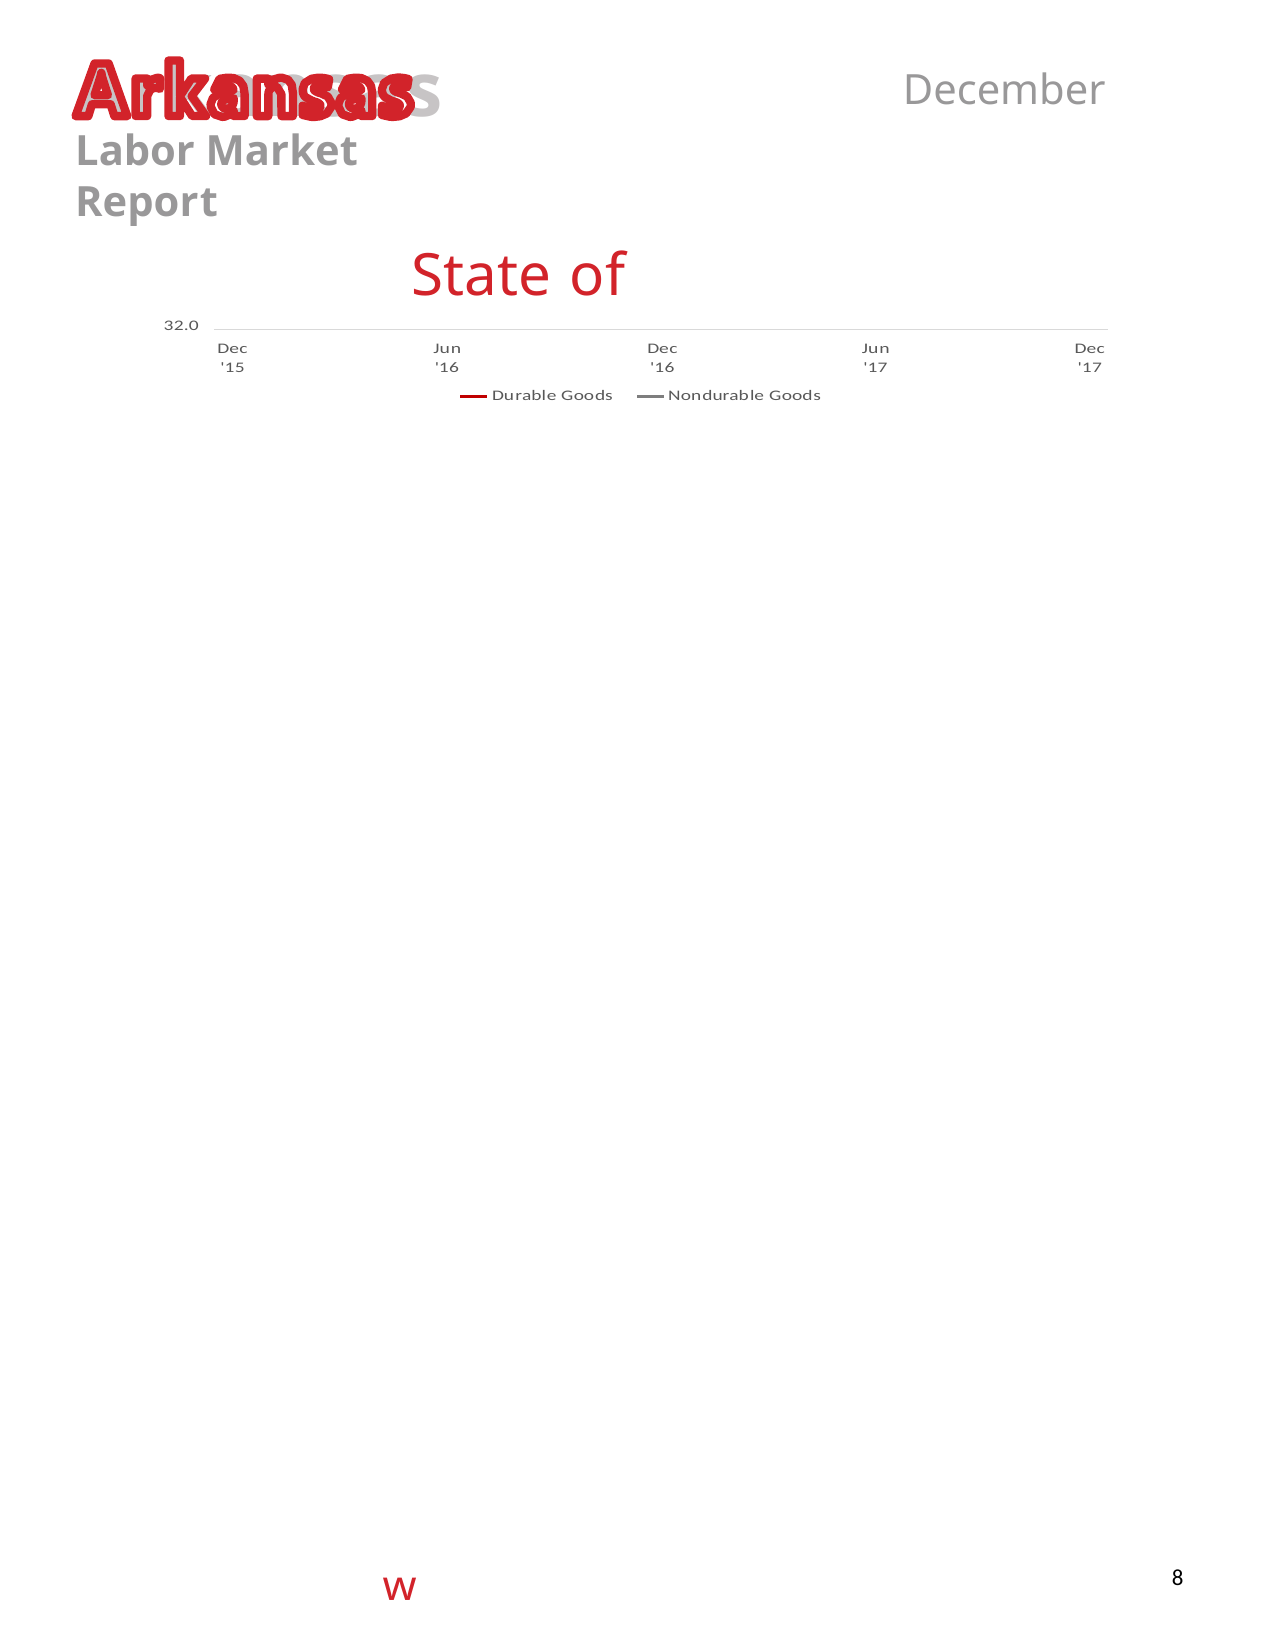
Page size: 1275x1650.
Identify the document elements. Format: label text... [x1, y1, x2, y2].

text '17 [1077, 358, 1212, 376]
text '17 [863, 358, 894, 376]
text Dec [217, 340, 254, 357]
text '16 [434, 358, 466, 376]
text Dec [1074, 340, 1212, 357]
text Dec [642, 340, 682, 357]
text Durable Goods Nondurable Goods [486, 386, 826, 404]
text Jun [862, 340, 896, 357]
text Jun [433, 340, 467, 357]
text '15 [220, 358, 250, 376]
text 32.0 [60, 316, 198, 334]
text '16 [646, 358, 679, 376]
